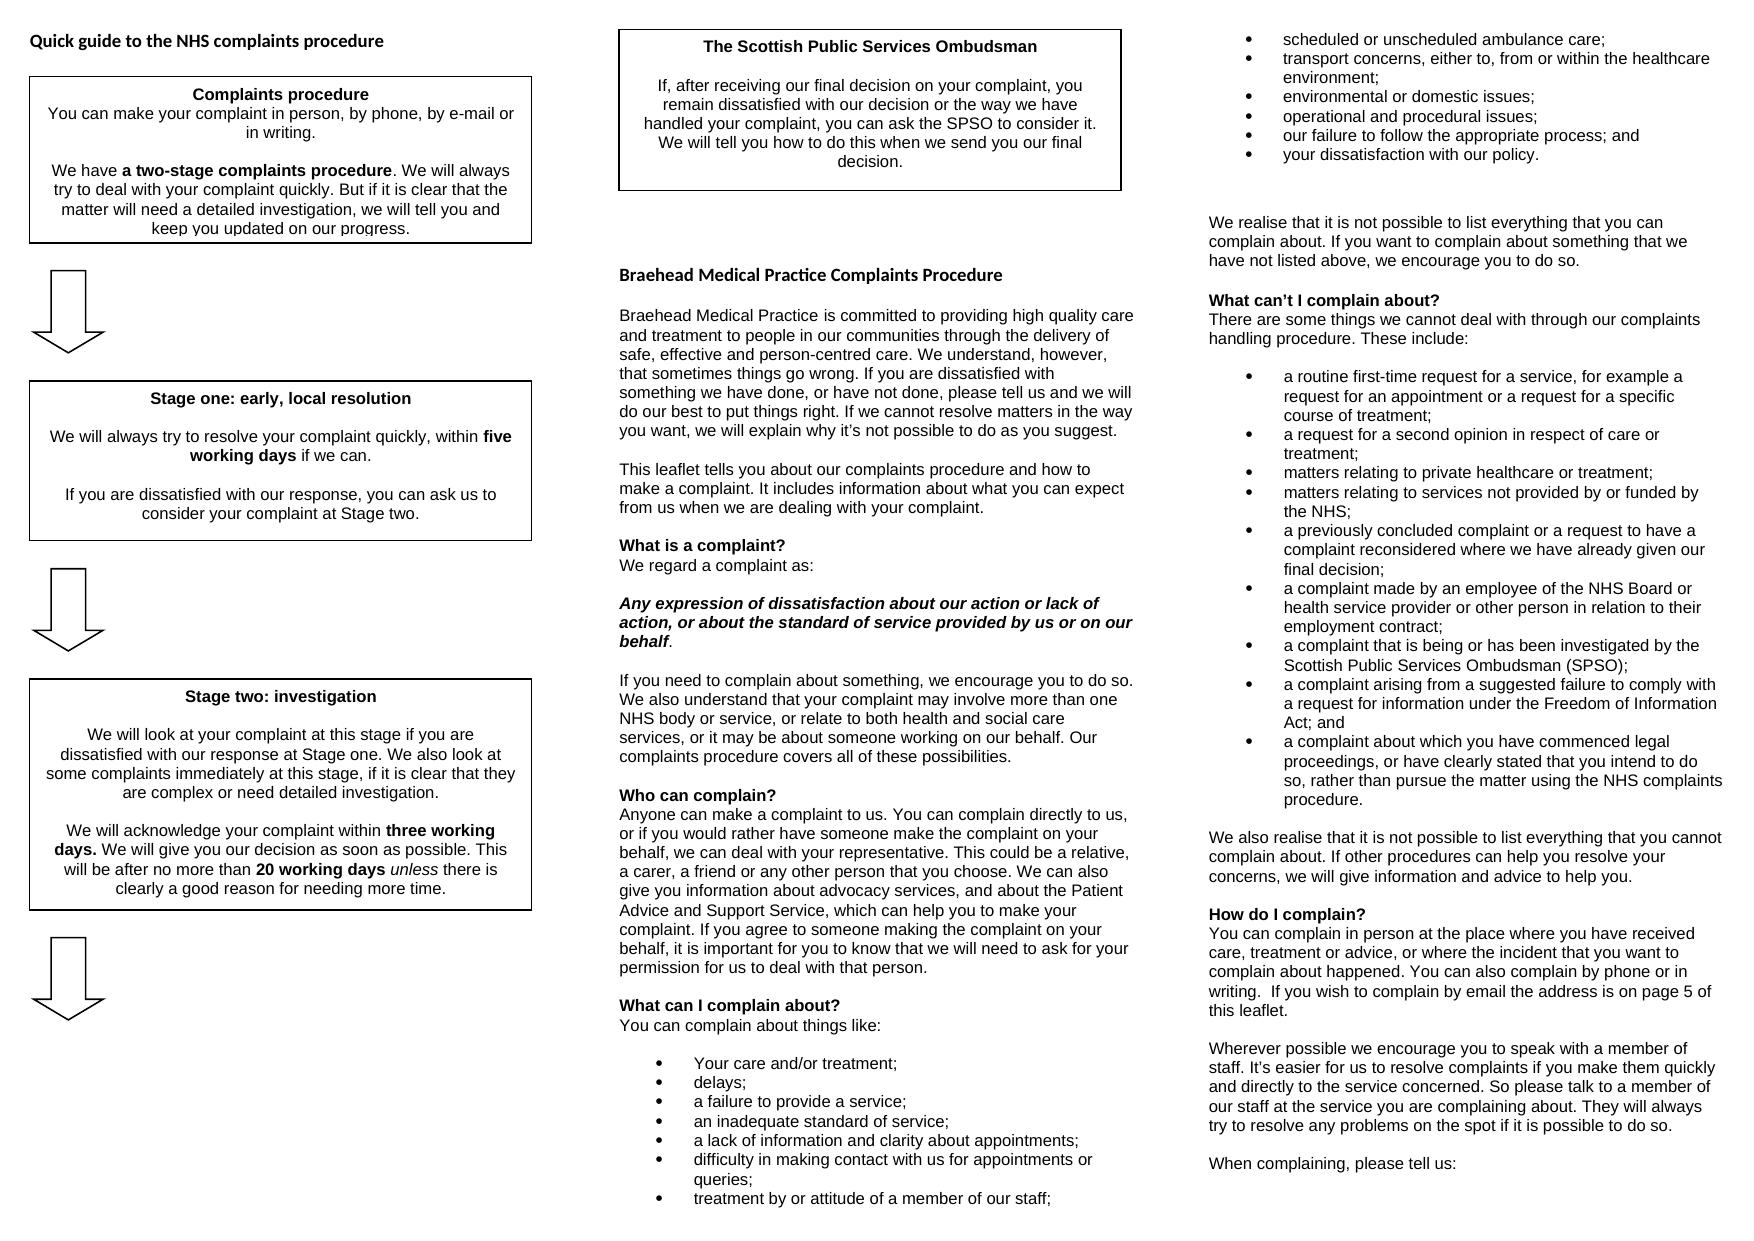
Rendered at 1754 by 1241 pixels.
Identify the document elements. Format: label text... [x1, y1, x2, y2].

list scheduled or unscheduled ambulance care; [1246, 29, 1724, 49]
text You can complain in person at the place where you have received care, treatment or advice, or where the incident that you want to complain about happened. You can also complain by phone or in writing. If you wish to complain by email the address is on page 5 of this leaflet. [1208, 924, 1724, 1020]
list delays; [656, 1073, 1135, 1092]
list a routine first-time request for a service, for example a request for an appointment or a request for a specific course of treatment; [1246, 367, 1724, 425]
list a previously concluded complaint or a request to have a complaint reconsidered where we have already given our final decision; [1246, 521, 1724, 578]
text Anyone can make a complaint to us. You can complain directly to us, or if you would rather have someone make the complaint on your behalf, we can deal with your representative. This could be a relative, a carer, a friend or any other person that you choose. We can also give you information about advocacy services, and about the Patient Advice and Support Service, which can help you to make your complaint. If you agree to someone making the complaint on your behalf, it is important for you to know that we will need to ask for your permission for us to deal with that person. [619, 804, 1135, 977]
list Your care and/or treatment; [656, 1054, 1135, 1073]
text What is a complaint? [619, 536, 1135, 555]
text If you need to complain about something, we encourage you to do so. We also understand that your complaint may involve more than one NHS body or service, or relate to both health and social care services, or it may be about someone working on our behalf. Our complaints procedure covers all of these possibilities. [619, 670, 1135, 766]
list an inadequate standard of service; [656, 1112, 1135, 1131]
text Quick guide to the NHS complaints procedure [29, 29, 545, 52]
text There are some things we cannot deal with through our complaints handling procedure. These include: [1208, 310, 1724, 348]
text You can complain about things like: [619, 1015, 1135, 1034]
list a complaint made by an employee of the NHS Board or health service provider or other person in relation to their employment contract; [1246, 578, 1724, 636]
list transport concerns, either to, from or within the healthcare environment; [1246, 49, 1724, 87]
text Braehead Medical Practice is committed to providing high quality care and treatment to people in our communities through the delivery of safe, effective and person-centred care. We understand, however, that sometimes things go wrong. If you are dissatisfied with something we have done, or have not done, please tell us and we will do our best to put things right. If we cannot resolve matters in the way you want, we will explain why it’s not possible to do as you suggest. [619, 306, 1135, 440]
list a failure to provide a service; [656, 1092, 1135, 1112]
text Any expression of dissatisfaction about our action or lack of action, or about the standard of service provided by us or on our behalf. [619, 594, 1135, 651]
text What can’t I complain about? [1208, 291, 1724, 310]
text Wherever possible we encourage you to speak with a member of staff. It’s easier for us to resolve complaints if you make them quickly and directly to the service concerned. So please talk to a member of our staff at the service you are complaining about. They will always try to resolve any problems on the spot if it is possible to do so. [1208, 1039, 1724, 1135]
list our failure to follow the appropriate process; and [1246, 126, 1724, 145]
list environmental or domestic issues; [1246, 87, 1724, 107]
text What can I complain about? [619, 996, 1135, 1015]
text Braehead Medical Practice Complaints Procedure [619, 263, 1135, 286]
list your dissatisfaction with our policy. [1246, 145, 1724, 164]
text When complaining, please tell us: [1208, 1154, 1724, 1173]
list matters relating to services not provided by or funded by the NHS; [1246, 482, 1724, 521]
list difficulty in making contact with us for appointments or queries; [656, 1150, 1135, 1188]
list treatment by or attitude of a member of our staff; [656, 1188, 1135, 1208]
text We realise that it is not possible to list everything that you can complain about. If you want to complain about something that we have not listed above, we encourage you to do so. [1208, 213, 1724, 270]
list a complaint arising from a suggested failure to comply with a request for information under the Freedom of Information Act; and [1246, 674, 1724, 732]
text How do I complain? [1208, 905, 1724, 924]
list a complaint about which you have commenced legal proceedings, or have clearly stated that you intend to do so, rather than pursue the matter using the NHS complaints procedure. [1246, 732, 1724, 809]
list a lack of information and clarity about appointments; [656, 1131, 1135, 1150]
text We regard a complaint as: [619, 555, 1135, 574]
list a complaint that is being or has been investigated by the Scottish Public Services Ombudsman (SPSO); [1246, 636, 1724, 674]
text This leaflet tells you about our complaints procedure and how to make a complaint. It includes information about what you can expect from us when we are dealing with your complaint. [619, 459, 1135, 517]
text We also realise that it is not possible to list everything that you cannot complain about. If other procedures can help you resolve your concerns, we will give information and advice to help you. [1208, 828, 1724, 886]
list matters relating to private healthcare or treatment; [1246, 463, 1724, 482]
text Who can complain? [619, 785, 1135, 804]
list operational and procedural issues; [1246, 107, 1724, 126]
list a request for a second opinion in respect of care or treatment; [1246, 425, 1724, 463]
